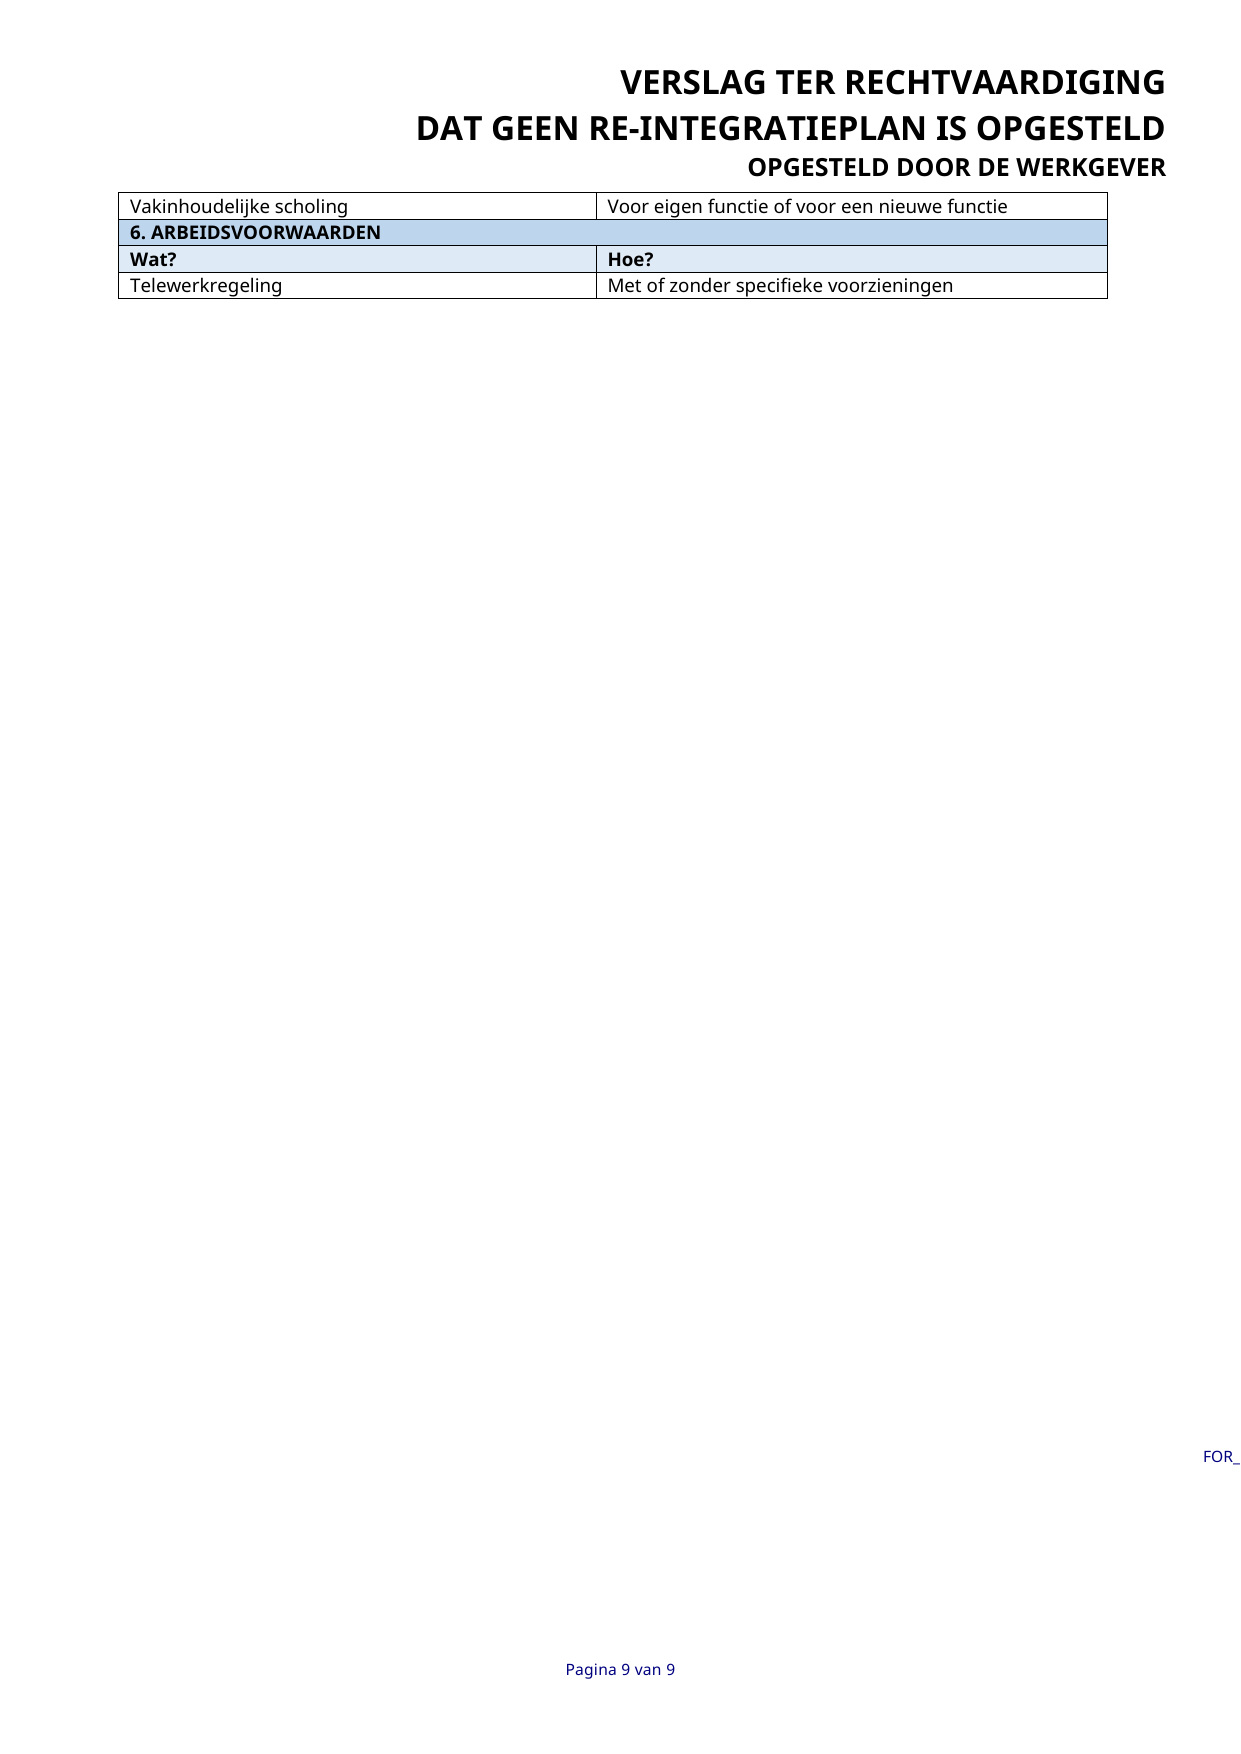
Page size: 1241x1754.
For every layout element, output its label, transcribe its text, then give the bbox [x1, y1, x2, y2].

table_cell Met of zonder specifieke voorzieningen [597, 273, 1107, 298]
table_cell Wat? [119, 246, 596, 272]
table_cell Telewerkregeling [119, 273, 596, 298]
table_cell 6. ARBEIDSVOORWAARDEN [119, 220, 1107, 245]
table_cell Hoe? [597, 246, 1107, 272]
table_cell Vakinhoudelijke scholing [119, 193, 596, 218]
table_cell Voor eigen functie of voor een nieuwe functie [597, 193, 1107, 218]
